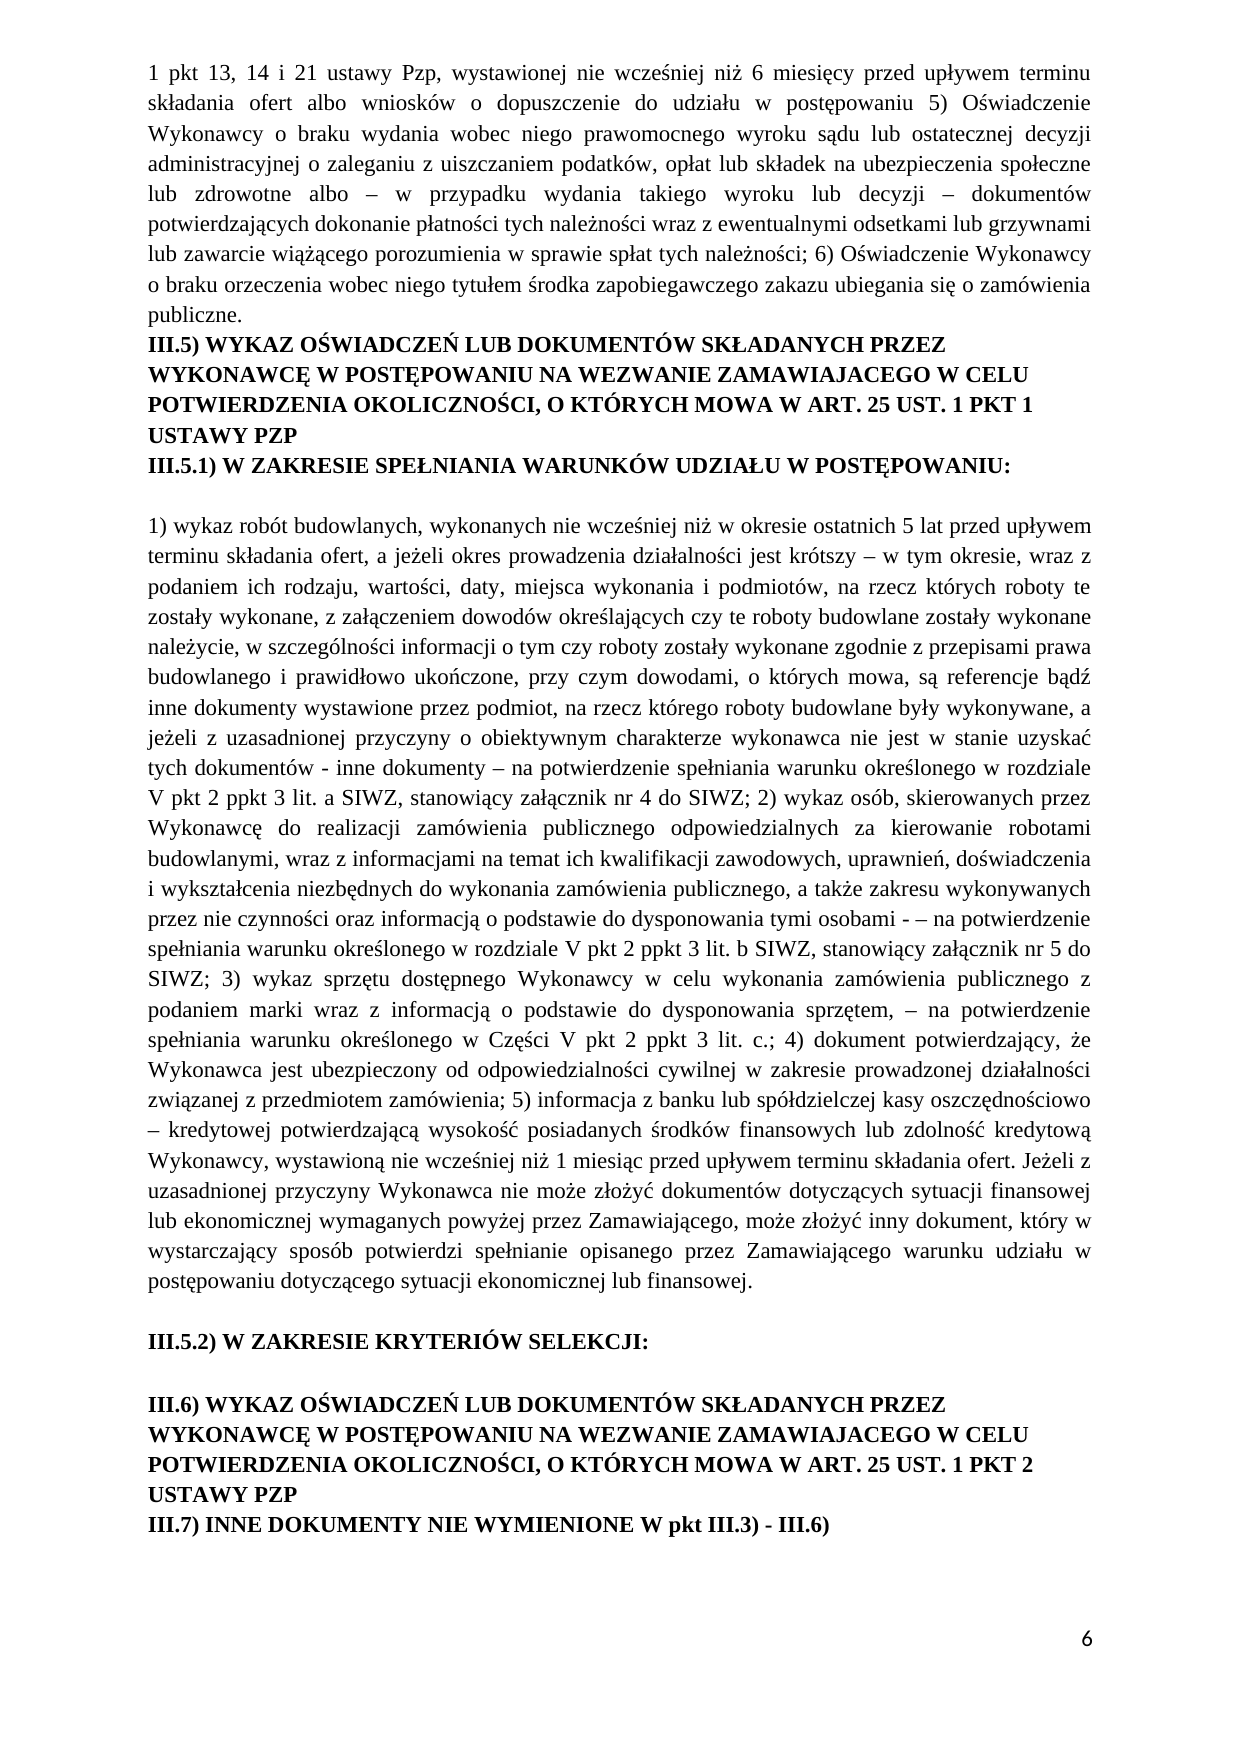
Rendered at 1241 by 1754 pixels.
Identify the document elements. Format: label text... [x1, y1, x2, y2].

text III.5.2) W ZAKRESIE KRYTERIÓW SELEKCJI: [148, 1298, 1093, 1386]
text III.5.1) W ZAKRESIE SPEŁNIANIA WARUNKÓW UDZIAŁU W POSTĘPOWANIU: [148, 452, 1093, 478]
text III.5) WYKAZ OŚWIADCZEŃ LUB DOKUMENTÓW SKŁADANYCH PRZEZ WYKONAWCĘ W POSTĘPOWANIU NA WEZWANIE ZAMAWIAJACEGO W CELU POTWIERDZENIA OKOLICZNOŚCI, O KTÓRYCH MOWA W ART. 25 UST. 1 PKT 1 USTAWY PZP [148, 331, 1093, 448]
text 1) wykaz robót budowlanych, wykonanych nie wcześniej niż w okresie ostatnich 5 lat przed upływem terminu składania ofert, a jeżeli okres prowadzenia działalności jest krótszy – w tym okresie, wraz z podaniem ich rodzaju, wartości, daty, miejsca wykonania i podmiotów, na rzecz których roboty te zostały wykonane, z załączeniem dowodów określających czy te roboty budowlane zostały wykonane należycie, w szczególności informacji o tym czy roboty zostały wykonane zgodnie z przepisami prawa budowlanego i prawidłowo ukończone, przy czym dowodami, o których mowa, są referencje bądź inne dokumenty wystawione przez podmiot, na rzecz którego roboty budowlane były wykonywane, a jeżeli z uzasadnionej przyczyny o obiektywnym charakterze wykonawca nie jest w stanie uzyskać tych dokumentów - inne dokumenty – na potwierdzenie spełniania warunku określonego w rozdziale V pkt 2 ppkt 3 lit. a SIWZ, stanowiący załącznik nr 4 do SIWZ; 2) wykaz osób, skierowanych przez Wykonawcę do realizacji zamówienia publicznego odpowiedzialnych za kierowanie robotami budowlanymi, wraz z informacjami na temat ich kwalifikacji zawodowych, uprawnień, doświadczenia i wykształcenia niezbędnych do wykonania zamówienia publicznego, a także zakresu wykonywanych przez nie czynności oraz informacją o podstawie do dysponowania tymi osobami - – na potwierdzenie spełniania warunku określonego w rozdziale V pkt 2 ppkt 3 lit. b SIWZ, stanowiący załącznik nr 5 do SIWZ; 3) wykaz sprzętu dostępnego Wykonawcy w celu wykonania zamówienia publicznego z podaniem marki wraz z informacją o podstawie do dysponowania sprzętem, – na potwierdzenie spełniania warunku określonego w Części V pkt 2 ppkt 3 lit. c.; 4) dokument potwierdzający, że Wykonawca jest ubezpieczony od odpowiedzialności cywilnej w zakresie prowadzonej działalności związanej z przedmiotem zamówienia; 5) informacja z banku lub spółdzielczej kasy oszczędnościowo – kredytowej potwierdzającą wysokość posiadanych środków finansowych lub zdolność kredytową Wykonawcy, wystawioną nie wcześniej niż 1 miesiąc przed upływem terminu składania ofert. Jeżeli z uzasadnionej przyczyny Wykonawca nie może złożyć dokumentów dotyczących sytuacji finansowej lub ekonomicznej wymaganych powyżej przez Zamawiającego, może złożyć inny dokument, który w wystarczający sposób potwierdzi spełnianie opisanego przez Zamawiającego warunku udziału w postępowaniu dotyczącego sytuacji ekonomicznej lub finansowej. [148, 482, 1093, 1294]
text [148, 59, 1093, 327]
text III.7) INNE DOKUMENTY NIE WYMIENIONE W pkt III.3) - III.6) [148, 1511, 1093, 1538]
text III.6) WYKAZ OŚWIADCZEŃ LUB DOKUMENTÓW SKŁADANYCH PRZEZ WYKONAWCĘ W POSTĘPOWANIU NA WEZWANIE ZAMAWIAJACEGO W CELU POTWIERDZENIA OKOLICZNOŚCI, O KTÓRYCH MOWA W ART. 25 UST. 1 PKT 2 USTAWY PZP [148, 1391, 1093, 1508]
